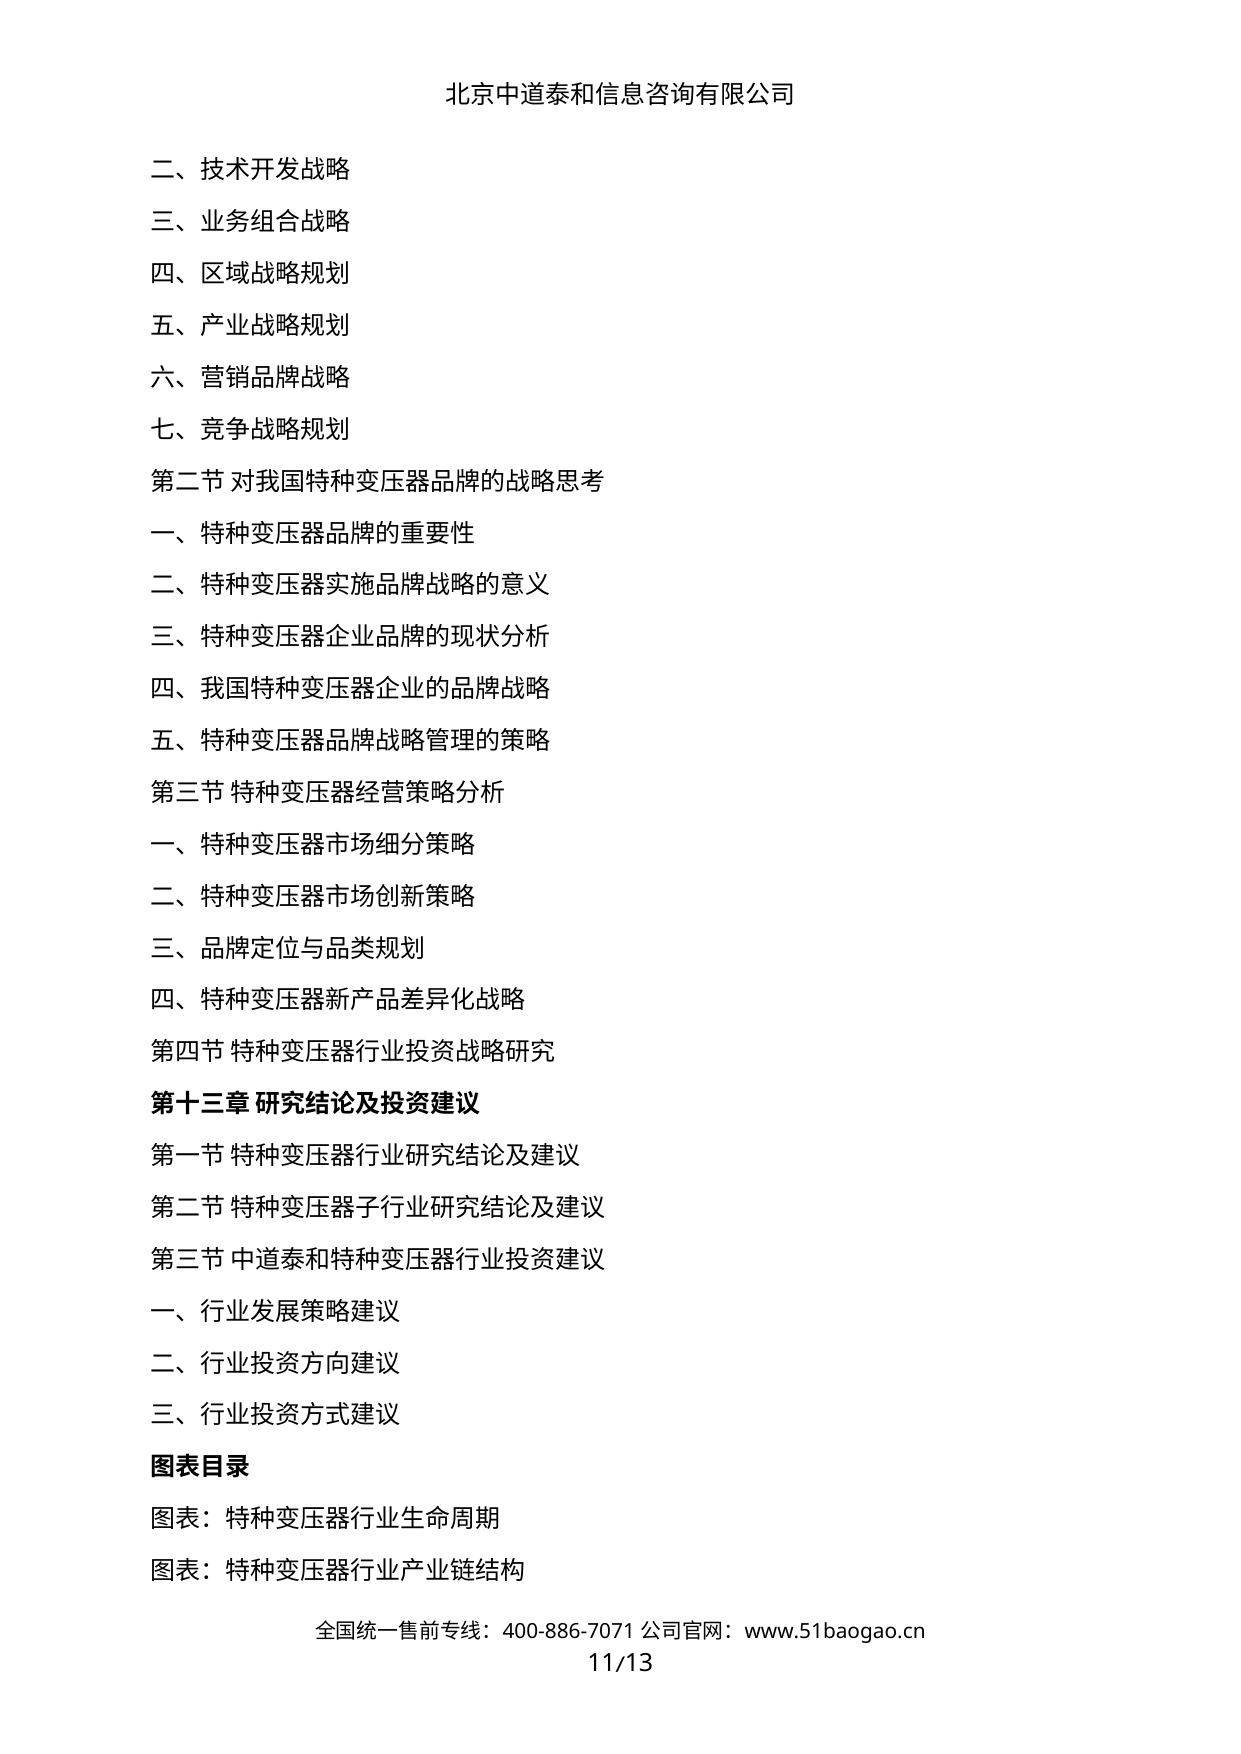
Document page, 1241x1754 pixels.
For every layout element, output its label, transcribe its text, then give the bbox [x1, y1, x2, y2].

text 一、行业发展策略建议 [150, 1291, 1090, 1327]
text 图表目录 [150, 1447, 1090, 1483]
text 四、我国特种变压器企业的品牌战略 [150, 669, 1090, 705]
text 第三节 特种变压器经营策略分析 [150, 772, 1090, 809]
text 三、业务组合战略 [150, 202, 1090, 238]
text 四、区域战略规划 [150, 254, 1090, 290]
text 二、特种变压器市场创新策略 [150, 876, 1090, 912]
text 三、行业投资方式建议 [150, 1395, 1090, 1431]
text 第二节 特种变压器子行业研究结论及建议 [150, 1187, 1090, 1224]
text 二、特种变压器实施品牌战略的意义 [150, 565, 1090, 601]
text 第十三章 研究结论及投资建议 [150, 1084, 1090, 1120]
text 四、特种变压器新产品差异化战略 [150, 980, 1090, 1016]
text 第四节 特种变压器行业投资战略研究 [150, 1032, 1090, 1068]
text 图表：特种变压器行业产业链结构 [150, 1551, 1090, 1587]
text 一、特种变压器品牌的重要性 [150, 513, 1090, 549]
text 七、竞争战略规划 [150, 409, 1090, 446]
text 二、行业投资方向建议 [150, 1343, 1090, 1379]
text 第三节 中道泰和特种变压器行业投资建议 [150, 1239, 1090, 1276]
text 三、品牌定位与品类规划 [150, 928, 1090, 964]
text 五、产业战略规划 [150, 306, 1090, 342]
text 二、技术开发战略 [150, 150, 1090, 186]
text 第二节 对我国特种变压器品牌的战略思考 [150, 461, 1090, 497]
text 图表：特种变压器行业生命周期 [150, 1499, 1090, 1535]
text 一、特种变压器市场细分策略 [150, 824, 1090, 861]
text 六、营销品牌战略 [150, 357, 1090, 394]
text 第一节 特种变压器行业研究结论及建议 [150, 1136, 1090, 1172]
text 五、特种变压器品牌战略管理的策略 [150, 721, 1090, 757]
text 三、特种变压器企业品牌的现状分析 [150, 617, 1090, 653]
